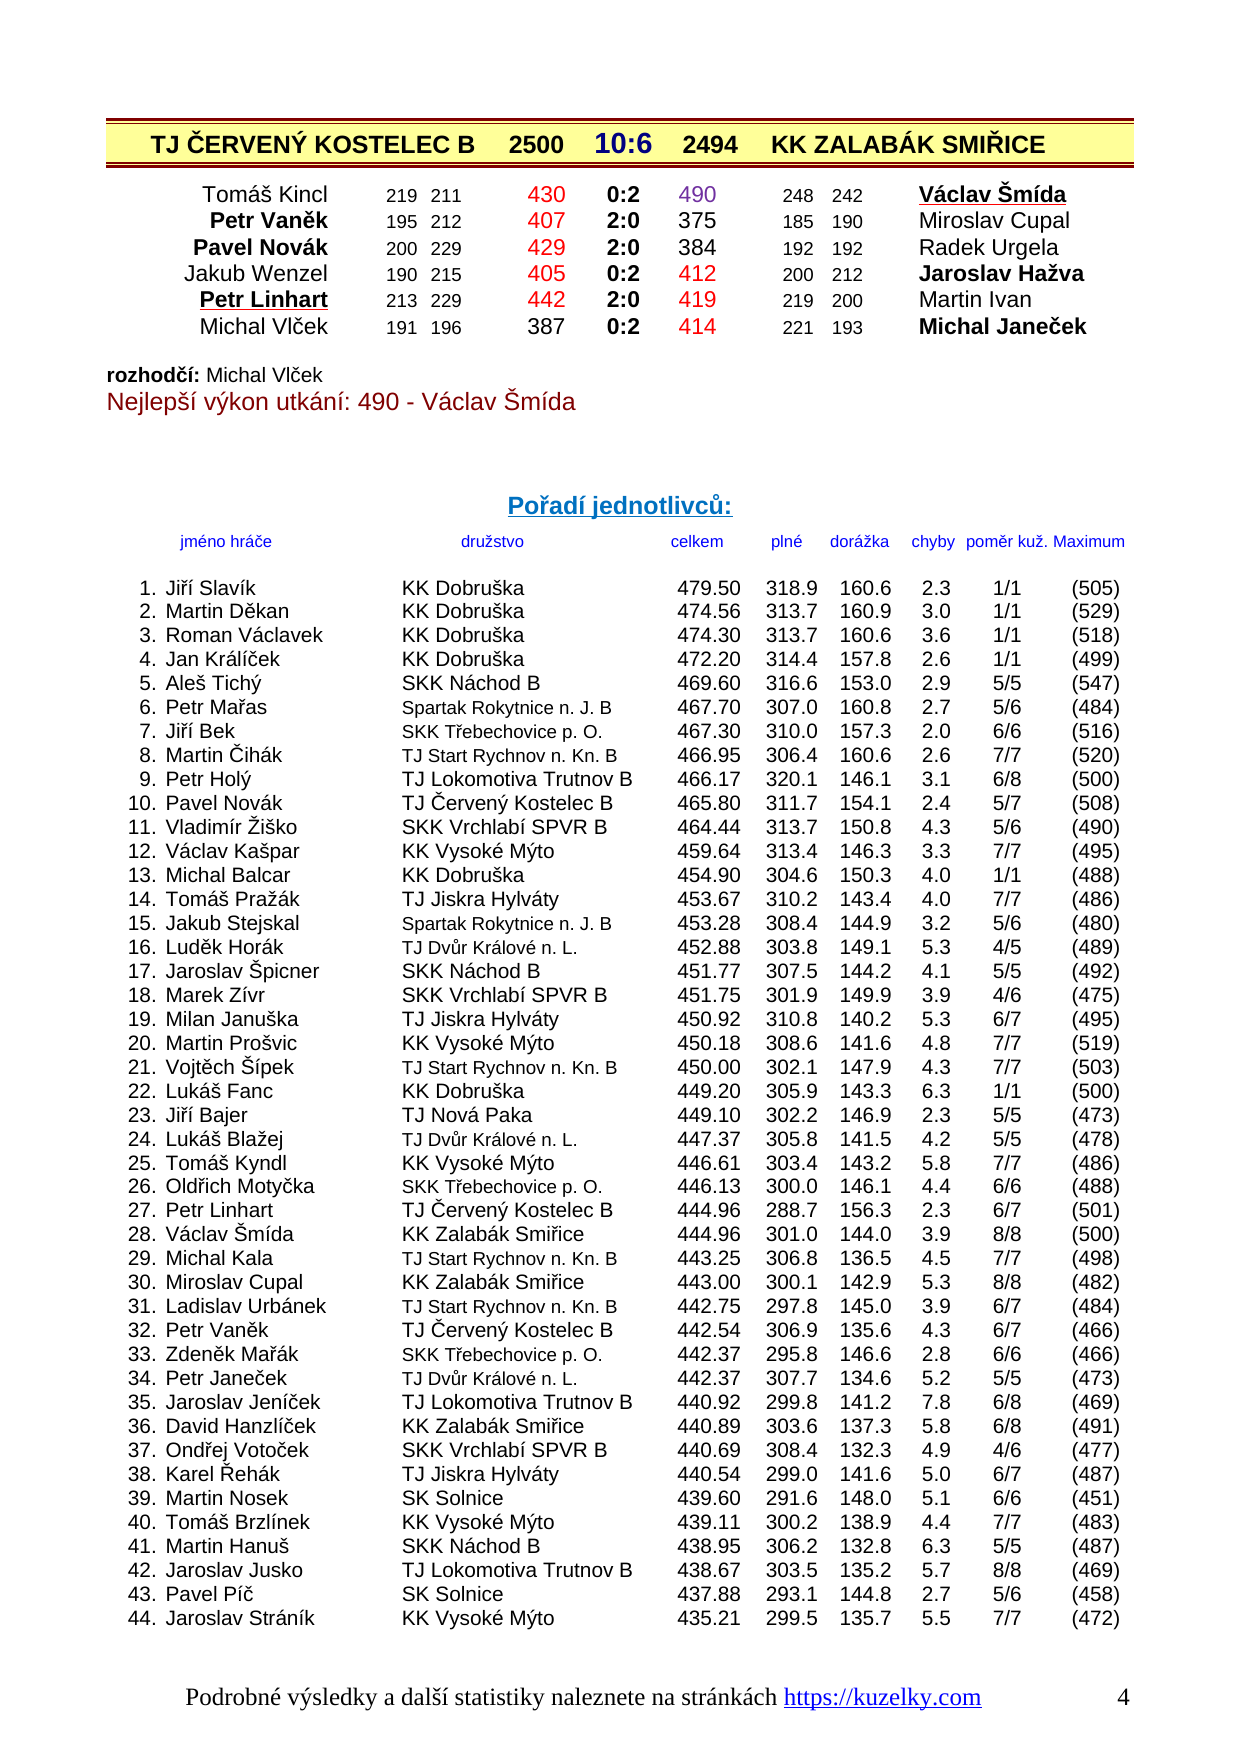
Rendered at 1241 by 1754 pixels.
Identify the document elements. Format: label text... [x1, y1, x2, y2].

text 39. Martin Nosek SK Solnice 439.60 291.6 148.0 5.1 6/6 (451) [106, 1486, 1134, 1510]
text 5. Aleš Tichý SKK Náchod B 469.60 316.6 153.0 2.9 5/5 (547) [106, 671, 1134, 695]
text 25. Tomáš Kyndl KK Vysoké Mýto 446.61 303.4 143.2 5.8 7/7 (486) [106, 1150, 1134, 1174]
text 1. Jiří Slavík KK Dobruška 479.50 318.9 160.6 2.3 1/1 (505) [106, 575, 1134, 599]
text 6. Petr Mařas Spartak Rokytnice n. J. B 467.70 307.0 160.8 2.7 5/6 (484) [106, 695, 1134, 719]
text 27. Petr Linhart TJ Červený Kostelec B 444.96 288.7 156.3 2.3 6/7 (501) [106, 1198, 1134, 1222]
text Petr Vaněk 195 212 407 2:0 375 185 190 Miroslav Cupal [106, 207, 1134, 233]
text 11. Vladimír Žiško SKK Vrchlabí SPVR B 464.44 313.7 150.8 4.3 5/6 (490) [106, 815, 1134, 839]
text 42. Jaroslav Jusko TJ Lokomotiva Trutnov B 438.67 303.5 135.2 5.7 8/8 (469) [106, 1558, 1134, 1582]
text 33. Zdeněk Mařák SKK Třebechovice p. O. 442.37 295.8 146.6 2.8 6/6 (466) [106, 1342, 1134, 1366]
text 2. Martin Děkan KK Dobruška 474.56 313.7 160.9 3.0 1/1 (529) [106, 599, 1134, 623]
text 9. Petr Holý TJ Lokomotiva Trutnov B 466.17 320.1 146.1 3.1 6/8 (500) [106, 767, 1134, 791]
text jméno hráče družstvo celkem plné dorážka chyby poměr kuž. Maximum [106, 532, 1134, 551]
text rozhodčí: Michal Vlček [106, 363, 1134, 387]
text 30. Miroslav Cupal KK Zalabák Smiřice 443.00 300.1 142.9 5.3 8/8 (482) [106, 1270, 1134, 1294]
text 31. Ladislav Urbánek TJ Start Rychnov n. Kn. B 442.75 297.8 145.0 3.9 6/7 (484) [106, 1294, 1134, 1318]
text 10. Pavel Novák TJ Červený Kostelec B 465.80 311.7 154.1 2.4 5/7 (508) [106, 791, 1134, 815]
text 16. Luděk Horák TJ Dvůr Králové n. L. 452.88 303.8 149.1 5.3 4/5 (489) [106, 935, 1134, 959]
text 15. Jakub Stejskal Spartak Rokytnice n. J. B 453.28 308.4 144.9 3.2 5/6 (480) [106, 911, 1134, 935]
text 8. Martin Čihák TJ Start Rychnov n. Kn. B 466.95 306.4 160.6 2.6 7/7 (520) [106, 743, 1134, 767]
text 4. Jan Králíček KK Dobruška 472.20 314.4 157.8 2.6 1/1 (499) [106, 647, 1134, 671]
text 20. Martin Prošvic KK Vysoké Mýto 450.18 308.6 141.6 4.8 7/7 (519) [106, 1031, 1134, 1054]
text 41. Martin Hanuš SKK Náchod B 438.95 306.2 132.8 6.3 5/5 (487) [106, 1534, 1134, 1558]
text 43. Pavel Píč SK Solnice 437.88 293.1 144.8 2.7 5/6 (458) [106, 1582, 1134, 1606]
text 21. Vojtěch Šípek TJ Start Rychnov n. Kn. B 450.00 302.1 147.9 4.3 7/7 (503) [106, 1054, 1134, 1078]
text 32. Petr Vaněk TJ Červený Kostelec B 442.54 306.9 135.6 4.3 6/7 (466) [106, 1318, 1134, 1342]
text 37. Ondřej Votoček SKK Vrchlabí SPVR B 440.69 308.4 132.3 4.9 4/6 (477) [106, 1438, 1134, 1462]
text 35. Jaroslav Jeníček TJ Lokomotiva Trutnov B 440.92 299.8 141.2 7.8 6/8 (469) [106, 1390, 1134, 1414]
text 7. Jiří Bek SKK Třebechovice p. O. 467.30 310.0 157.3 2.0 6/6 (516) [106, 719, 1134, 743]
text Pořadí jednotlivců: [94, 491, 1145, 520]
text 19. Milan Januška TJ Jiskra Hylváty 450.92 310.8 140.2 5.3 6/7 (495) [106, 1007, 1134, 1031]
text 22. Lukáš Fanc KK Dobruška 449.20 305.9 143.3 6.3 1/1 (500) [106, 1078, 1134, 1102]
text 26. Oldřich Motyčka SKK Třebechovice p. O. 446.13 300.0 146.1 4.4 6/6 (488) [106, 1174, 1134, 1198]
text 28. Václav Šmída KK Zalabák Smiřice 444.96 301.0 144.0 3.9 8/8 (500) [106, 1222, 1134, 1246]
text 24. Lukáš Blažej TJ Dvůr Králové n. L. 447.37 305.8 141.5 4.2 5/5 (478) [106, 1126, 1134, 1150]
text Nejlepší výkon utkání: 490 - Václav Šmída [106, 387, 1134, 416]
text Jakub Wenzel 190 215 405 0:2 412 200 212 Jaroslav Hažva [106, 260, 1134, 286]
text 13. Michal Balcar KK Dobruška 454.90 304.6 150.3 4.0 1/1 (488) [106, 863, 1134, 887]
text 29. Michal Kala TJ Start Rychnov n. Kn. B 443.25 306.8 136.5 4.5 7/7 (498) [106, 1246, 1134, 1270]
text 17. Jaroslav Špicner SKK Náchod B 451.77 307.5 144.2 4.1 5/5 (492) [106, 959, 1134, 983]
text 23. Jiří Bajer TJ Nová Paka 449.10 302.2 146.9 2.3 5/5 (473) [106, 1102, 1134, 1126]
text 38. Karel Řehák TJ Jiskra Hylváty 440.54 299.0 141.6 5.0 6/7 (487) [106, 1462, 1134, 1486]
text 44. Jaroslav Stráník KK Vysoké Mýto 435.21 299.5 135.7 5.5 7/7 (472) [106, 1606, 1134, 1629]
text Michal Vlček 191 196 387 0:2 414 221 193 Michal Janeček [106, 313, 1134, 339]
text 18. Marek Zívr SKK Vrchlabí SPVR B 451.75 301.9 149.9 3.9 4/6 (475) [106, 983, 1134, 1007]
text 40. Tomáš Brzlínek KK Vysoké Mýto 439.11 300.2 138.9 4.4 7/7 (483) [106, 1510, 1134, 1534]
text Petr Linhart 213 229 442 2:0 419 219 200 Martin Ivan [106, 286, 1134, 313]
text Tomáš Kincl 219 211 430 0:2 490 248 242 Václav Šmída [106, 181, 1134, 207]
text Pavel Novák 200 229 429 2:0 384 192 192 Radek Urgela [106, 233, 1134, 260]
text 12. Václav Kašpar KK Vysoké Mýto 459.64 313.4 146.3 3.3 7/7 (495) [106, 839, 1134, 863]
text 14. Tomáš Pražák TJ Jiskra Hylváty 453.67 310.2 143.4 4.0 7/7 (486) [106, 887, 1134, 911]
text 34. Petr Janeček TJ Dvůr Králové n. L. 442.37 307.7 134.6 5.2 5/5 (473) [106, 1366, 1134, 1390]
text 36. David Hanzlíček KK Zalabák Smiřice 440.89 303.6 137.3 5.8 6/8 (491) [106, 1414, 1134, 1438]
text TJ Červený Kostelec B 2500 10:6 2494 KK Zalabák Smiřice [106, 124, 1134, 162]
text 3. Roman Václavek KK Dobruška 474.30 313.7 160.6 3.6 1/1 (518) [106, 623, 1134, 647]
